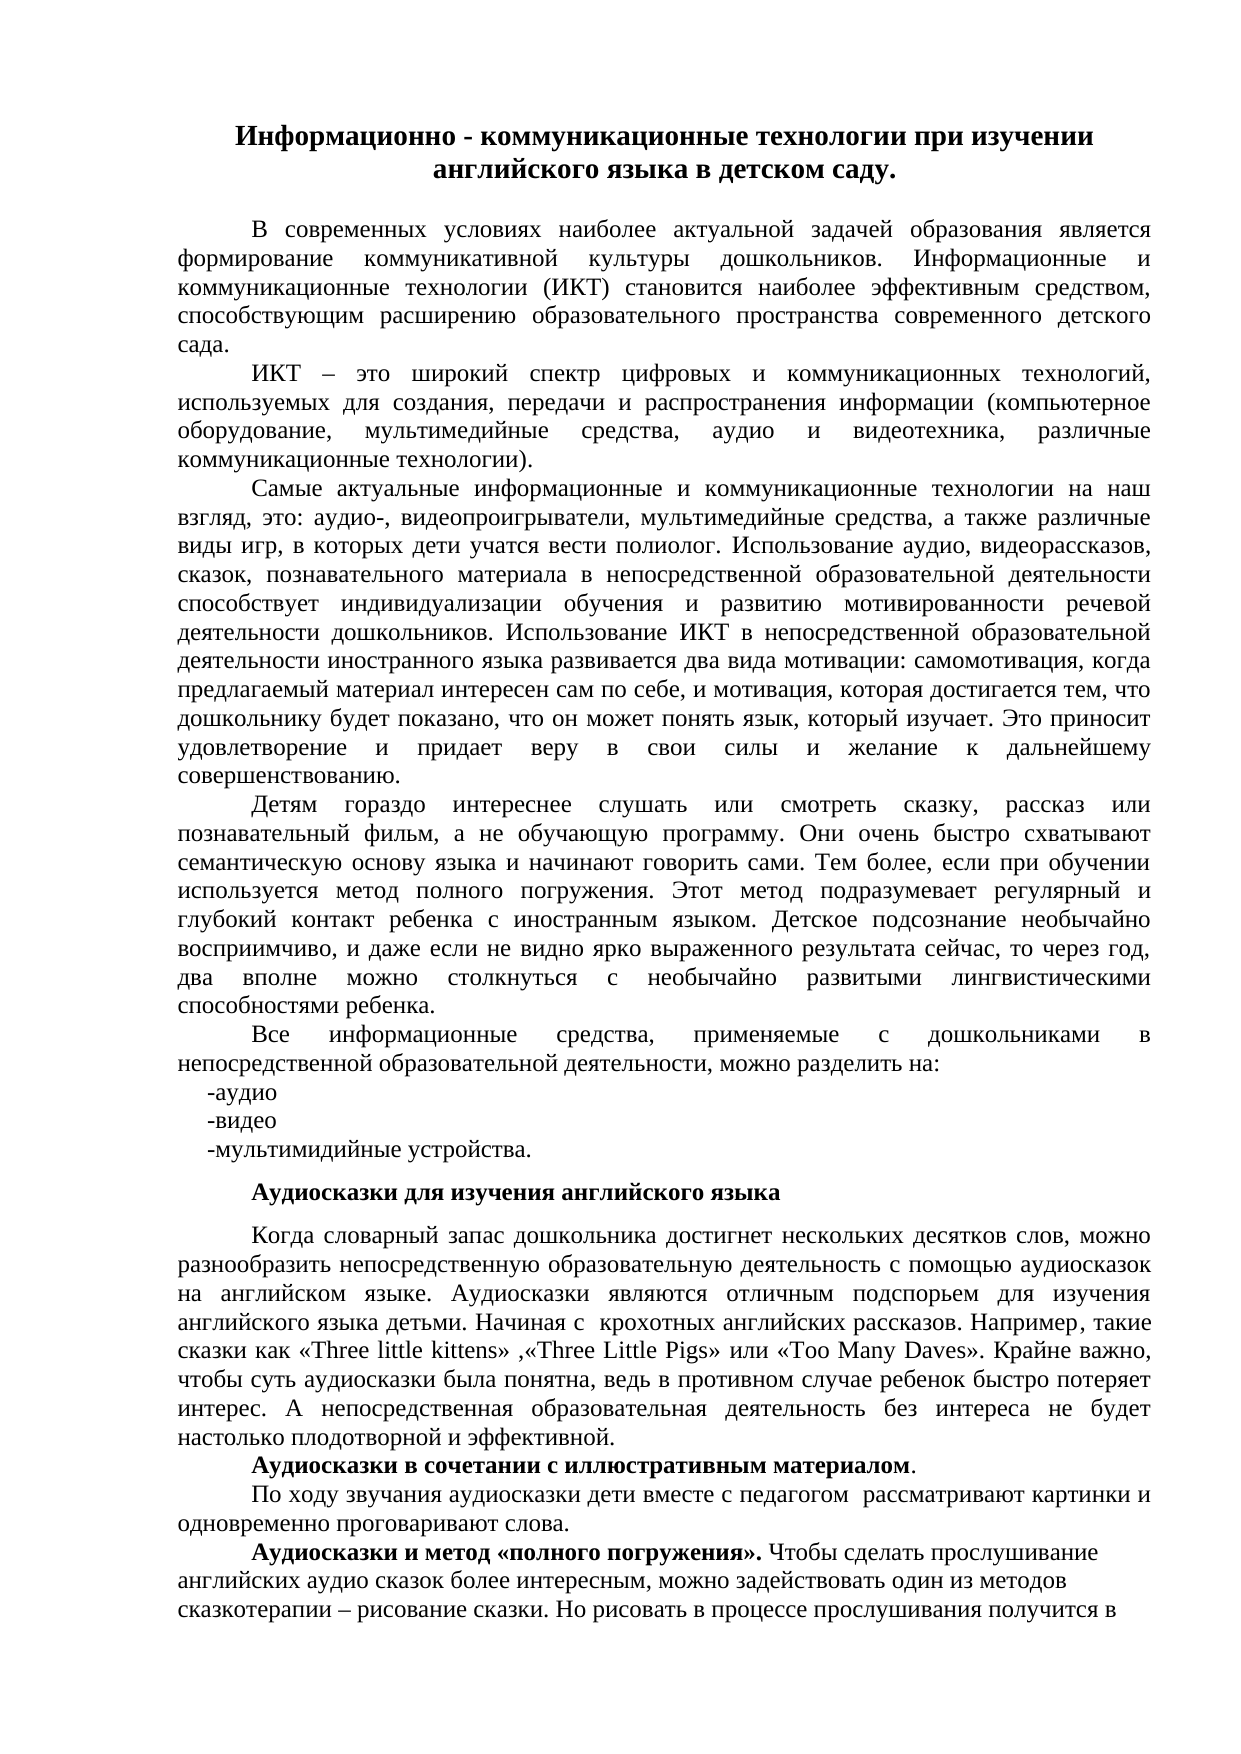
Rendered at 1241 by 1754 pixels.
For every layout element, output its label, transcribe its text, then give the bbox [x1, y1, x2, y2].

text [177, 1537, 1152, 1623]
text Аудиосказки в сочетании с иллюстративным материалом. [177, 1451, 1152, 1479]
text По ходу звучания аудиосказки дети вместе с педагогом рассматривают картинки и одновременно проговаривают слова. [177, 1479, 1152, 1537]
text ИКТ – это широкий спектр цифровых и коммуникационных технологий, используемых для создания, передачи и распространения информации (компьютерное оборудование, мультимедийные средства, аудио и видеотехника, различные коммуникационные технологии). [177, 358, 1152, 473]
text -аудио [207, 1077, 1152, 1106]
text -видео [207, 1106, 1152, 1134]
text Все информационные средства, применяемые с дошкольниками в непосредственной образовательной деятельности, можно разделить на: [177, 1019, 1152, 1077]
text Информационно - коммуникационные технологии при изучении английского языка в детском саду. [177, 118, 1152, 185]
text В современных условиях наиболее актуальной задачей образования является формирование коммуникативной культуры дошкольников. Информационные и коммуникационные технологии (ИКТ) становится наиболее эффективным средством, способствующим расширению образовательного пространства современного детского сада. [177, 214, 1152, 358]
text -мультимидийные устройства. [207, 1134, 1152, 1163]
text Когда словарный запас дошкольника достигнет нескольких десятков слов, можно разнообразить непосредственную образовательную деятельность с помощью аудиосказок на английском языке. Аудиосказки являются отличным подспорьем для изучения английского языка детьми. Начиная с крохотных английских рассказов. Например, такие сказки как «Three little kittens» ,«Three Little Pigs» или «Too Many Daves». Крайне важно, чтобы суть аудиосказки была понятна, ведь в противном случае ребенок быстро потеряет интерес. А непосредственная образовательная деятельность без интереса не будет настолько плодотворной и эффективной. [177, 1221, 1152, 1451]
text Самые актуальные информационные и коммуникационные технологии на наш взгляд, это: аудио-, видеопроигрыватели, мультимедийные средства, а также различные виды игр, в которых дети учатся вести полиолог. Использование аудио, видеорассказов, сказок, познавательного материала в непосредственной образовательной деятельности способствует индивидуализации обучения и развитию мотивированности речевой деятельности дошкольников. Использование ИКТ в непосредственной образовательной деятельности иностранного языка развивается два вида мотивации: самомотивация, когда предлагаемый материал интересен сам по себе, и мотивация, которая достигается тем, что дошкольнику будет показано, что он может понять язык, который изучает. Это приносит удовлетворение и придает веру в свои силы и желание к дальнейшему совершенствованию. [177, 473, 1152, 789]
text Аудиосказки для изучения английского языка [177, 1177, 1152, 1206]
text Детям гораздо интереснее слушать или смотреть сказку, рассказ или познавательный фильм, а не обучающую программу. Они очень быстро схватывают семантическую основу языка и начинают говорить сами. Тем более, если при обучении используется метод полного погружения. Этот метод подразумевает регулярный и глубокий контакт ребенка с иностранным языком. Детское подсознание необычайно восприимчиво, и даже если не видно ярко выраженного результата сейчас, то через год, два вполне можно столкнуться с необычайно развитыми лингвистическими способностями ребенка. [177, 789, 1152, 1019]
